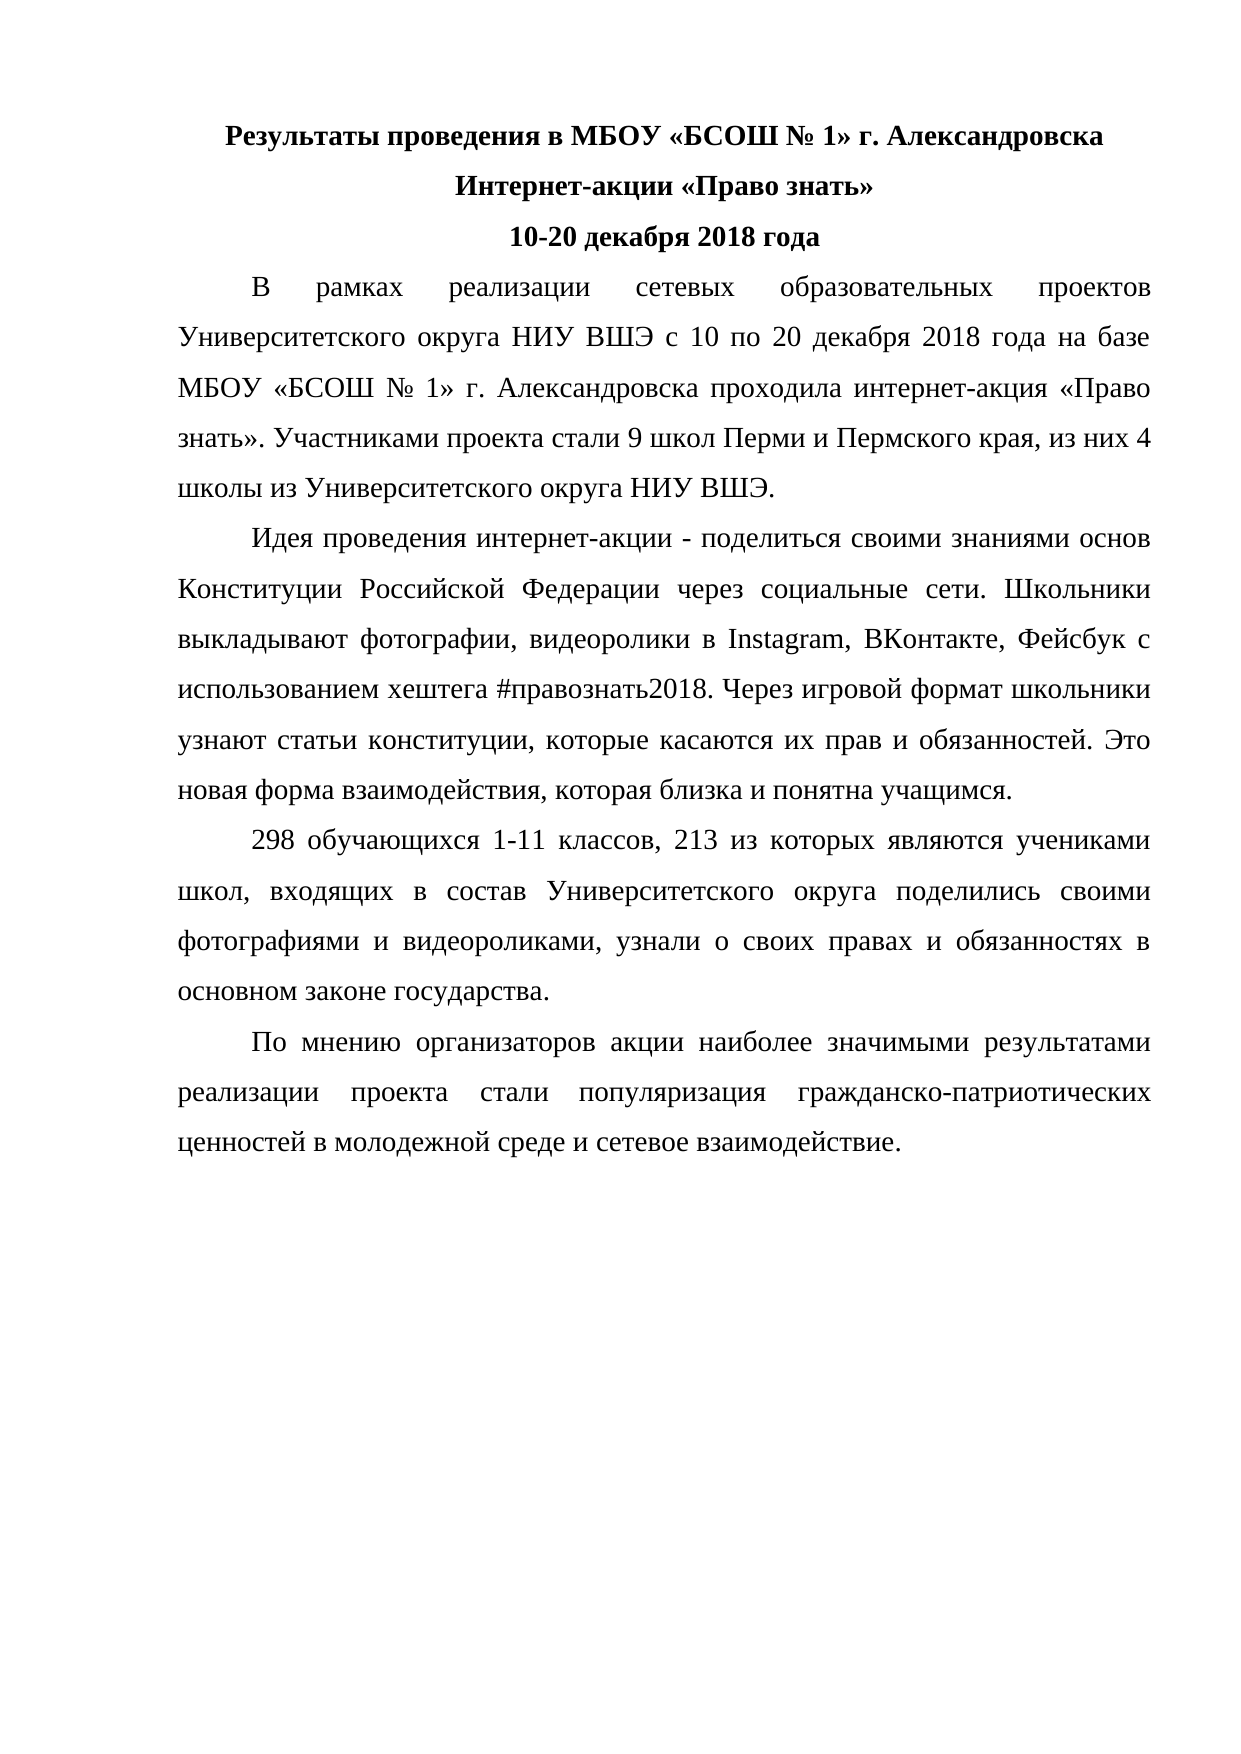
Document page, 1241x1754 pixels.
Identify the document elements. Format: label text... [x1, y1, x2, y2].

text По мнению организаторов акции наиболее значимыми результатами реализации проекта стали популяризация гражданско-патриотических ценностей в молодежной среде и сетевое взаимодействие. [177, 1024, 1152, 1158]
text 10-20 декабря 2018 года [177, 219, 1152, 252]
text Идея проведения интернет-акции - поделиться своими знаниями основ Конституции Российской Федерации через социальные сети. Школьники выкладывают фотографии, видеоролики в Instagram, ВКонтакте, Фейсбук с использованием хештега #правознать2018. Через игровой формат школьники узнают статьи конституции, которые касаются их прав и обязанностей. Это новая форма взаимодействия, которая близка и понятна учащимся. [177, 521, 1152, 806]
text Интернет-акции «Право знать» [177, 168, 1152, 202]
text В рамках реализации сетевых образовательных проектов Университетского округа НИУ ВШЭ с 10 по 20 декабря 2018 года на базе МБОУ «БСОШ № 1» г. Александровска проходила интернет-акция «Право знать». Участниками проекта стали 9 школ Перми и Пермского края, из них 4 школы из Университетского округа НИУ ВШЭ. [177, 269, 1152, 504]
text 298 обучающихся 1-11 классов, 213 из которых являются учениками школ, входящих в состав Университетского округа поделились своими фотографиями и видеороликами, узнали о своих правах и обязанностях в основном законе государства. [177, 822, 1152, 1007]
text Результаты проведения в МБОУ «БСОШ № 1» г. Александровска [177, 118, 1152, 152]
